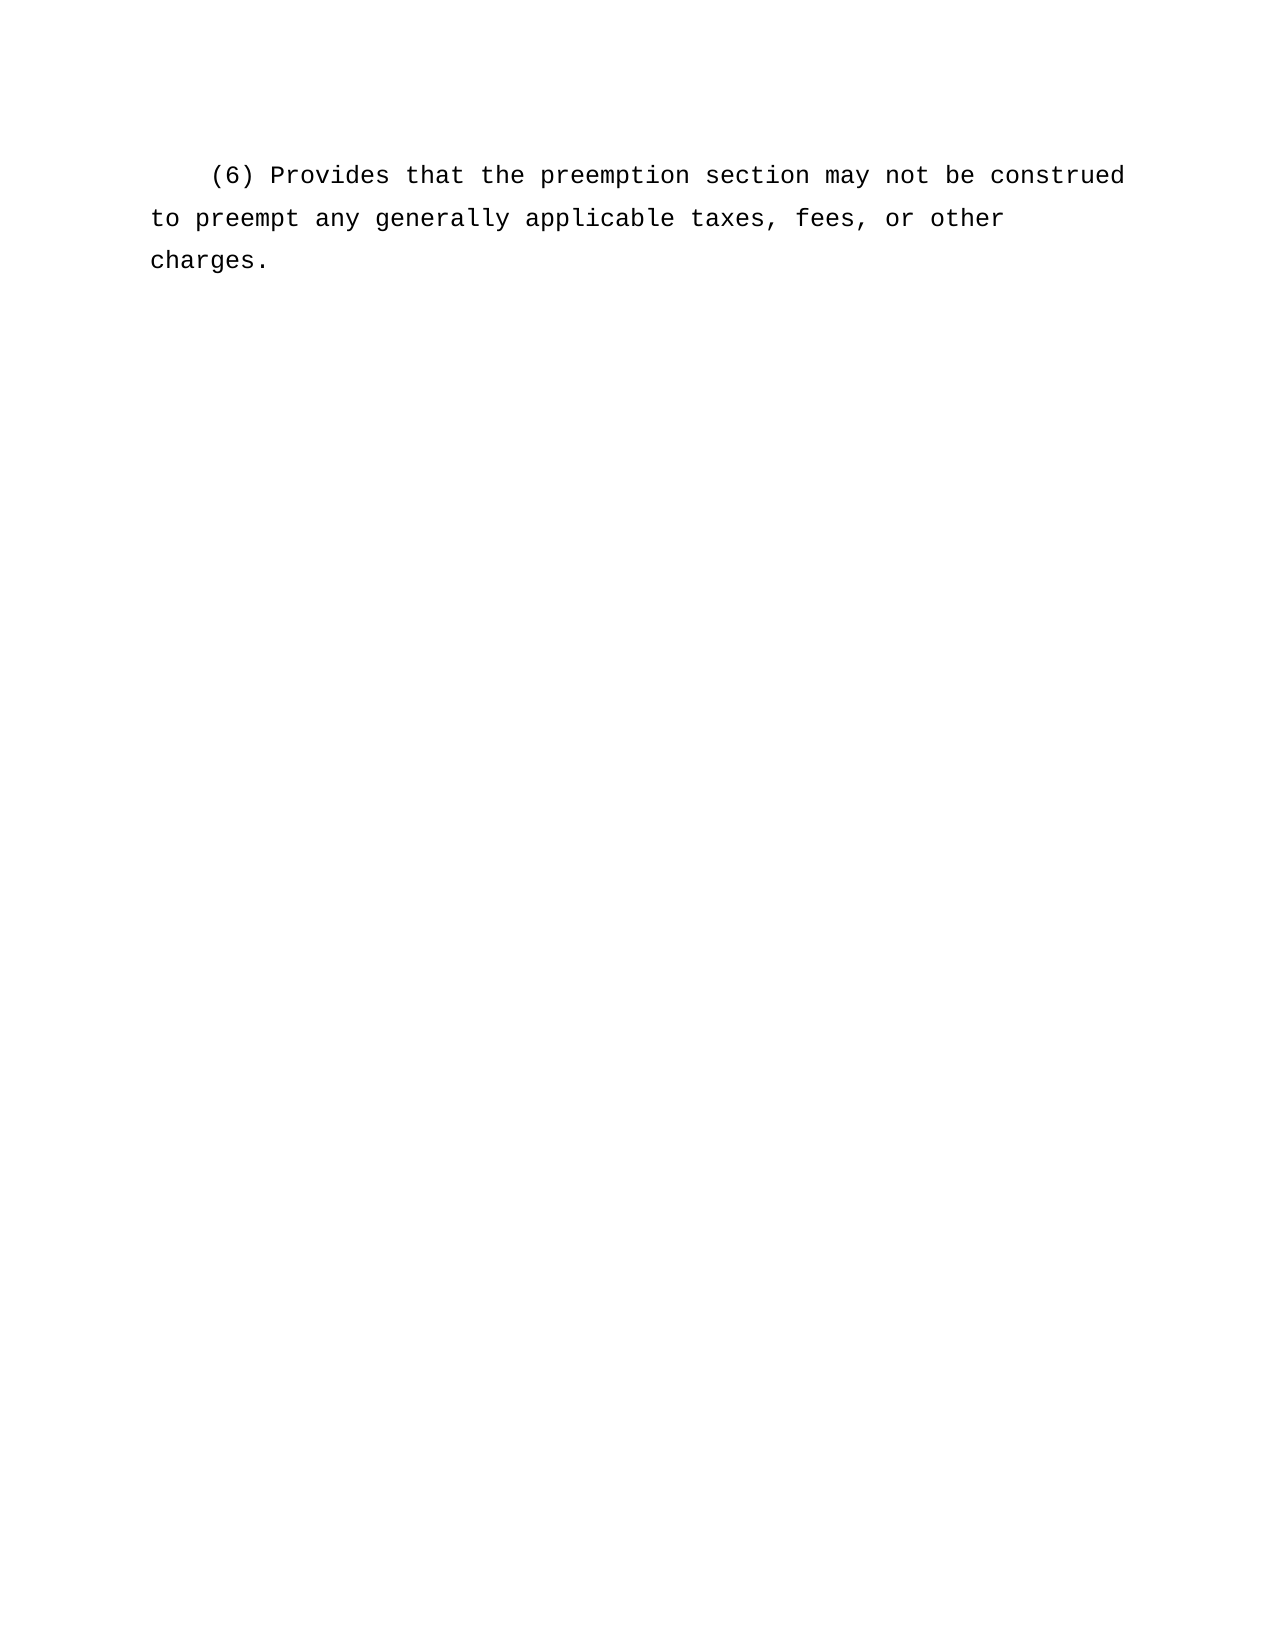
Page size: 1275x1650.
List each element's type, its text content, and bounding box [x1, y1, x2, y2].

text (6) Provides that the preemption section may not be construed to preempt any generally applicable taxes, fees, or other charges. [150, 150, 1125, 277]
